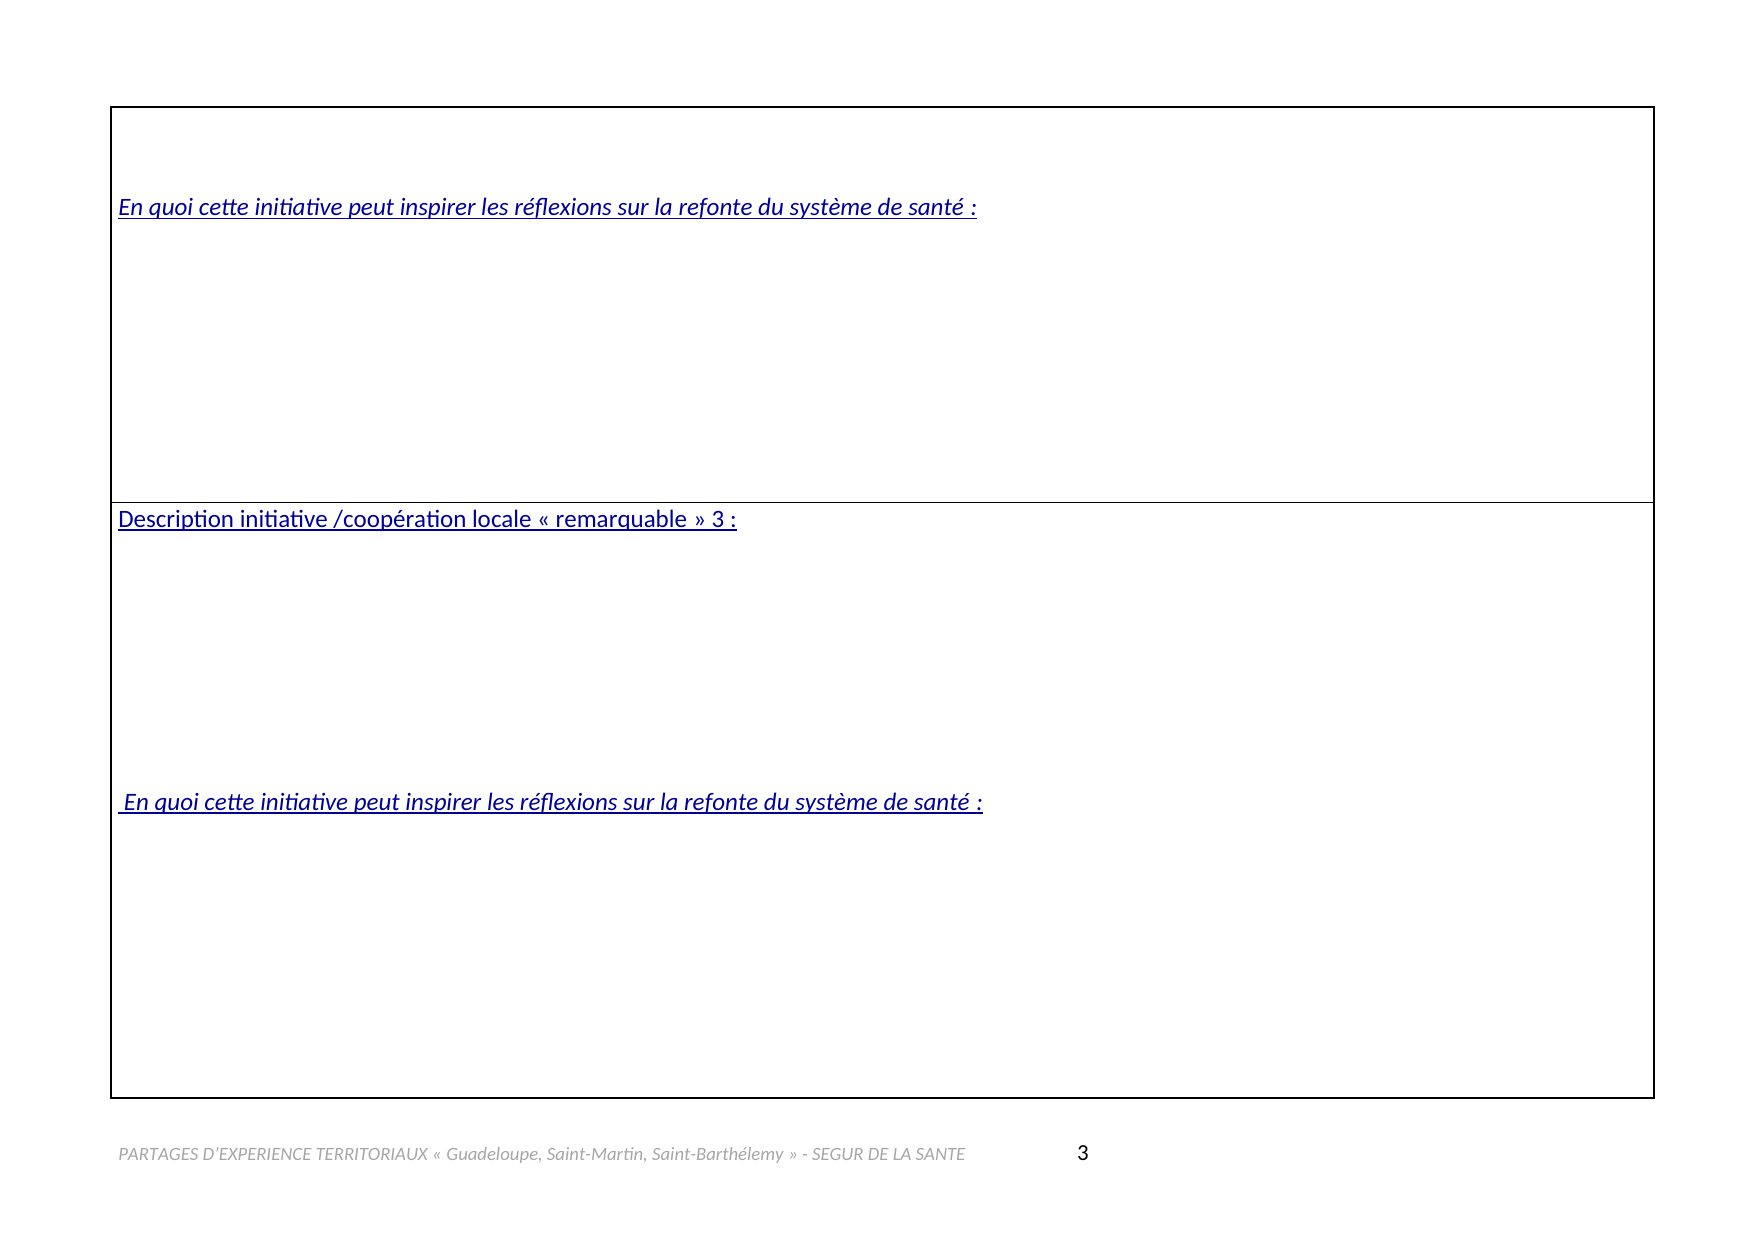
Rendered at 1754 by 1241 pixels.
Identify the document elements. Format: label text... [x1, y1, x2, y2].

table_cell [112, 108, 1653, 502]
table_cell Description initiative /coopération locale « remarquable » 3 : En quoi cette initiative peut inspirer les réflexions sur la refonte du système de santé : [112, 503, 1653, 1097]
